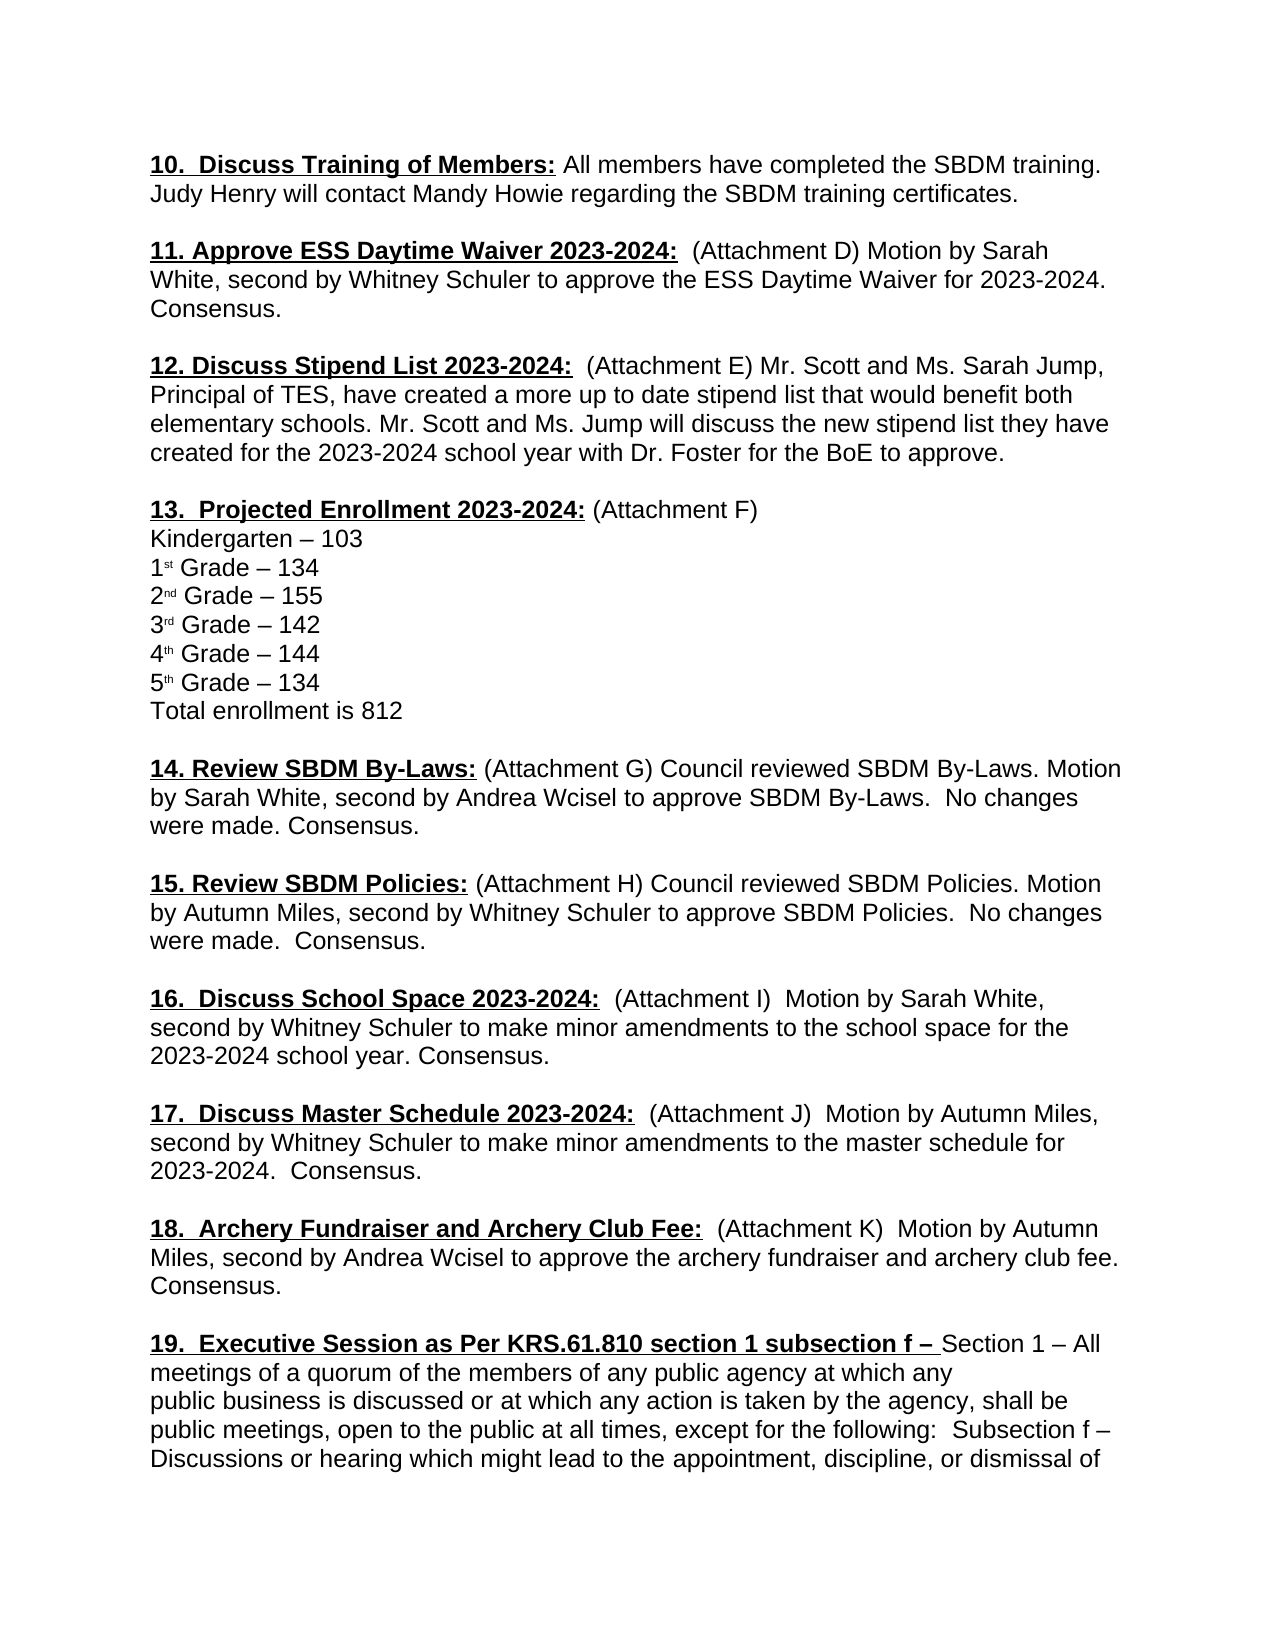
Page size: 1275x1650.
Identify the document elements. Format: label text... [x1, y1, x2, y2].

text 3rd Grade – 142 [150, 610, 1125, 639]
text 4th Grade – 144 [150, 639, 1125, 667]
text 14. Review SBDM By-Laws: (Attachment G) Council reviewed SBDM By-Laws. Motion by Sarah White, second by Andrea Wcisel to approve SBDM By-Laws. No changes were made. Consensus. [150, 754, 1125, 840]
text 16. Discuss School Space 2023-2024: (Attachment I) Motion by Sarah White, second by Whitney Schuler to make minor amendments to the school space for the 2023-2024 school year. Consensus. [150, 984, 1125, 1070]
text 11. Approve ESS Daytime Waiver 2023-2024: (Attachment D) Motion by Sarah White, second by Whitney Schuler to approve the ESS Daytime Waiver for 2023-2024. Consensus. [150, 236, 1125, 322]
text 17. Discuss Master Schedule 2023-2024: (Attachment J) Motion by Autumn Miles, second by Whitney Schuler to make minor amendments to the master schedule for 2023-2024. Consensus. [150, 1099, 1125, 1185]
text 1st Grade – 134 [150, 552, 1125, 581]
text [150, 1329, 1125, 1472]
text 10. Discuss Training of Members: All members have completed the SBDM training. Judy Henry will contact Mandy Howie regarding the SBDM training certificates. [150, 150, 1125, 207]
text 2nd Grade – 155 [150, 581, 1125, 610]
text 15. Review SBDM Policies: (Attachment H) Council reviewed SBDM Policies. Motion by Autumn Miles, second by Whitney Schuler to approve SBDM Policies. No changes were made. Consensus. [150, 869, 1125, 955]
text 13. Projected Enrollment 2023-2024: (Attachment F) [150, 495, 1125, 524]
text 5th Grade – 134 [150, 667, 1125, 696]
text Total enrollment is 812 [150, 696, 1125, 725]
text 12. Discuss Stipend List 2023-2024: (Attachment E) Mr. Scott and Ms. Sarah Jump, Principal of TES, have created a more up to date stipend list that would benefit both elementary schools. Mr. Scott and Ms. Jump will discuss the new stipend list they have created for the 2023-2024 school year with Dr. Foster for the BoE to approve. [150, 351, 1125, 466]
text 18. Archery Fundraiser and Archery Club Fee: (Attachment K) Motion by Autumn Miles, second by Andrea Wcisel to approve the archery fundraiser and archery club fee. Consensus. [150, 1214, 1125, 1300]
text Kindergarten – 103 [150, 524, 1125, 552]
